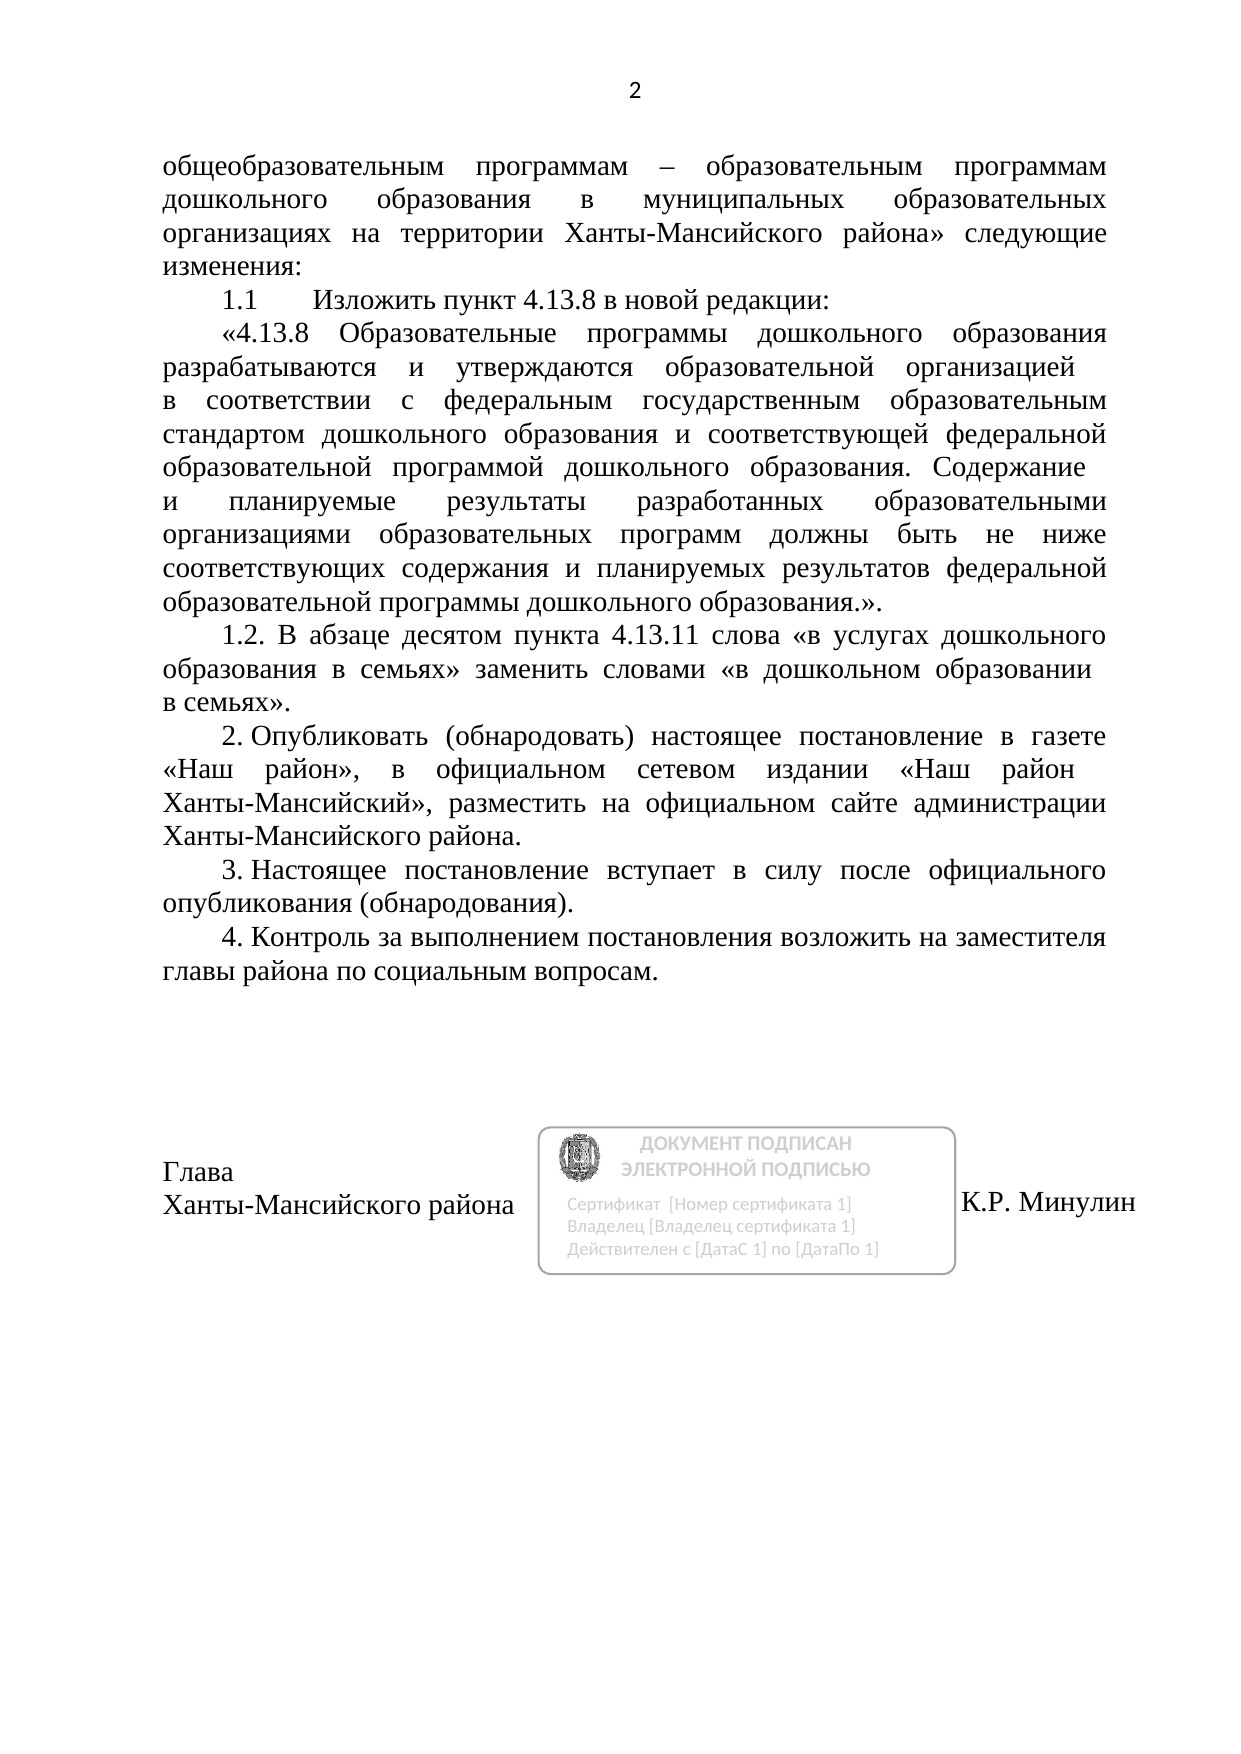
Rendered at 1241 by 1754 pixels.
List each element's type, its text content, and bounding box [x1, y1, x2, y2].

table_header К.Р. Минулин [930, 1120, 1166, 1271]
text «4.13.8 Образовательные программы дошкольного образования разрабатываются и утверждаются образовательной организацией в соответствии с федеральным государственным образовательным стандартом дошкольного образования и соответствующей федеральной образовательной программой дошкольного образования. Содержание и планируемые результаты разработанных образовательными организациями образовательных программ должны быть не ниже соответствующих содержания и планируемых результатов федеральной образовательной программы дошкольного образования.». [162, 315, 1107, 617]
list Контроль за выполнением постановления возложить на заместителя главы района по социальным вопросам. [162, 919, 1107, 986]
table_header Глава Ханты-Мансийского района [156, 1120, 561, 1271]
text 1.2. В абзаце десятом пункта 4.13.11 слова «в услугах дошкольного образования в семьях» заменить словами «в дошкольном образовании в семьях». [162, 617, 1107, 718]
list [162, 148, 1107, 282]
list Опубликовать (обнародовать) настоящее постановление в газете «Наш район», в официальном сетевом издании «Наш район Ханты-Мансийский», разместить на официальном сайте администрации Ханты-Мансийского района. [162, 718, 1107, 852]
list Настоящее постановление вступает в силу после официального опубликования (обнародования). [162, 852, 1107, 919]
list Изложить пункт 4.13.8 в новой редакции: [162, 282, 1107, 315]
table_header ДОКУМЕНТ ПОДПИСАН ЭЛЕКТРОННОЙ ПОДПИСЬЮ Сертификат [Номер сертификата 1] Владелец [Владелец сертификата 1] Действителен с [ДатаС 1] по [ДатаПо 1] [561, 1120, 930, 1271]
